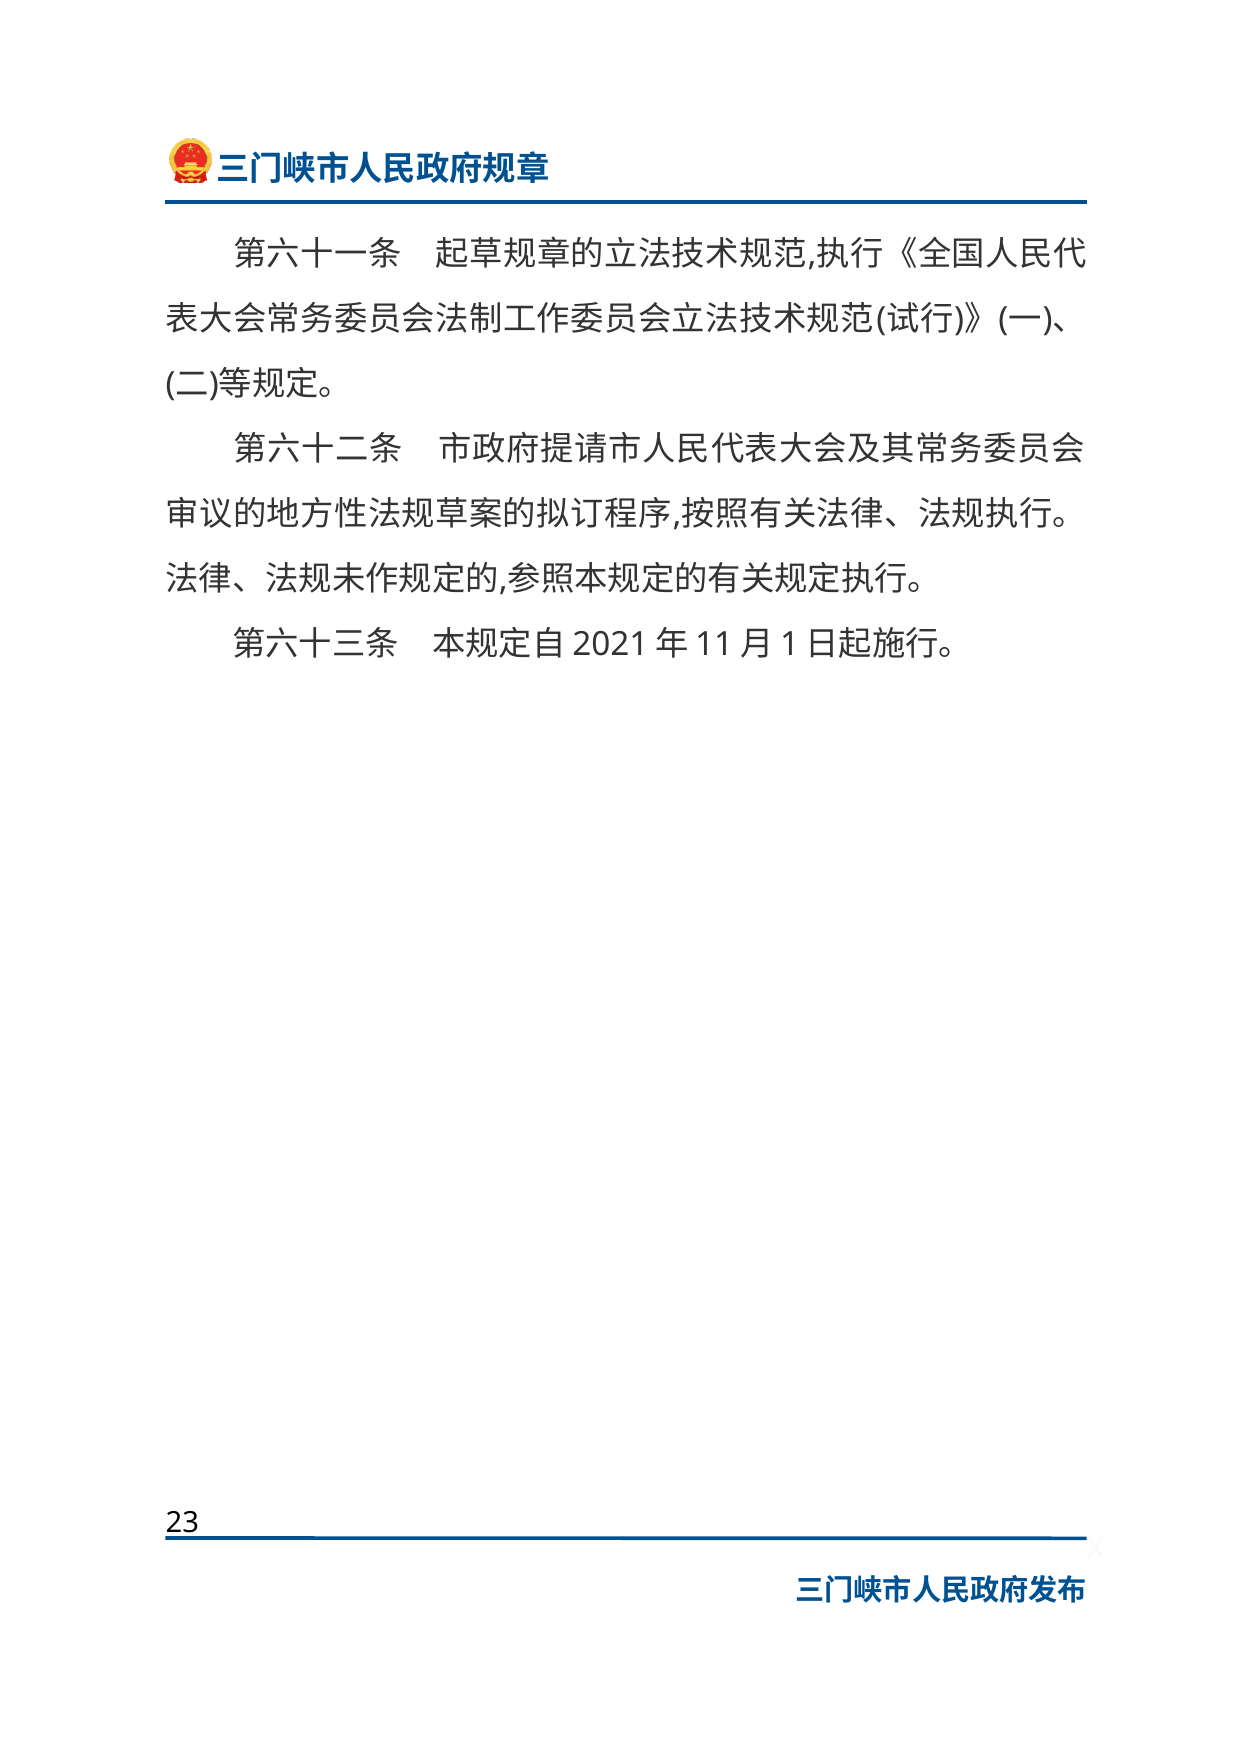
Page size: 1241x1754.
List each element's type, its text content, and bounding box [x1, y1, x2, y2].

picture [165, 136, 216, 187]
text 第六十一条 起草规章的立法技术规范,执行《全国人民代表大会常务委员会法制工作委员会立法技术规范(试行)》(一)、(二)等规定。 [165, 219, 1087, 414]
text 第六十二条 市政府提请市人民代表大会及其常务委员会审议的地方性法规草案的拟订程序,按照有关法律、法规执行。法律、法规未作规定的,参照本规定的有关规定执行。 [165, 414, 1087, 490]
text 第六十二条 市政府提请市人民代表大会及其常务委员会审议的地方性法规草案的拟订程序,按照有关法律、法规执行。法律、法规未作规定的,参照本规定的有关规定执行。 [165, 535, 1087, 609]
text 第六十三条 本规定自2021年11月1日起施行。 [165, 609, 1087, 674]
